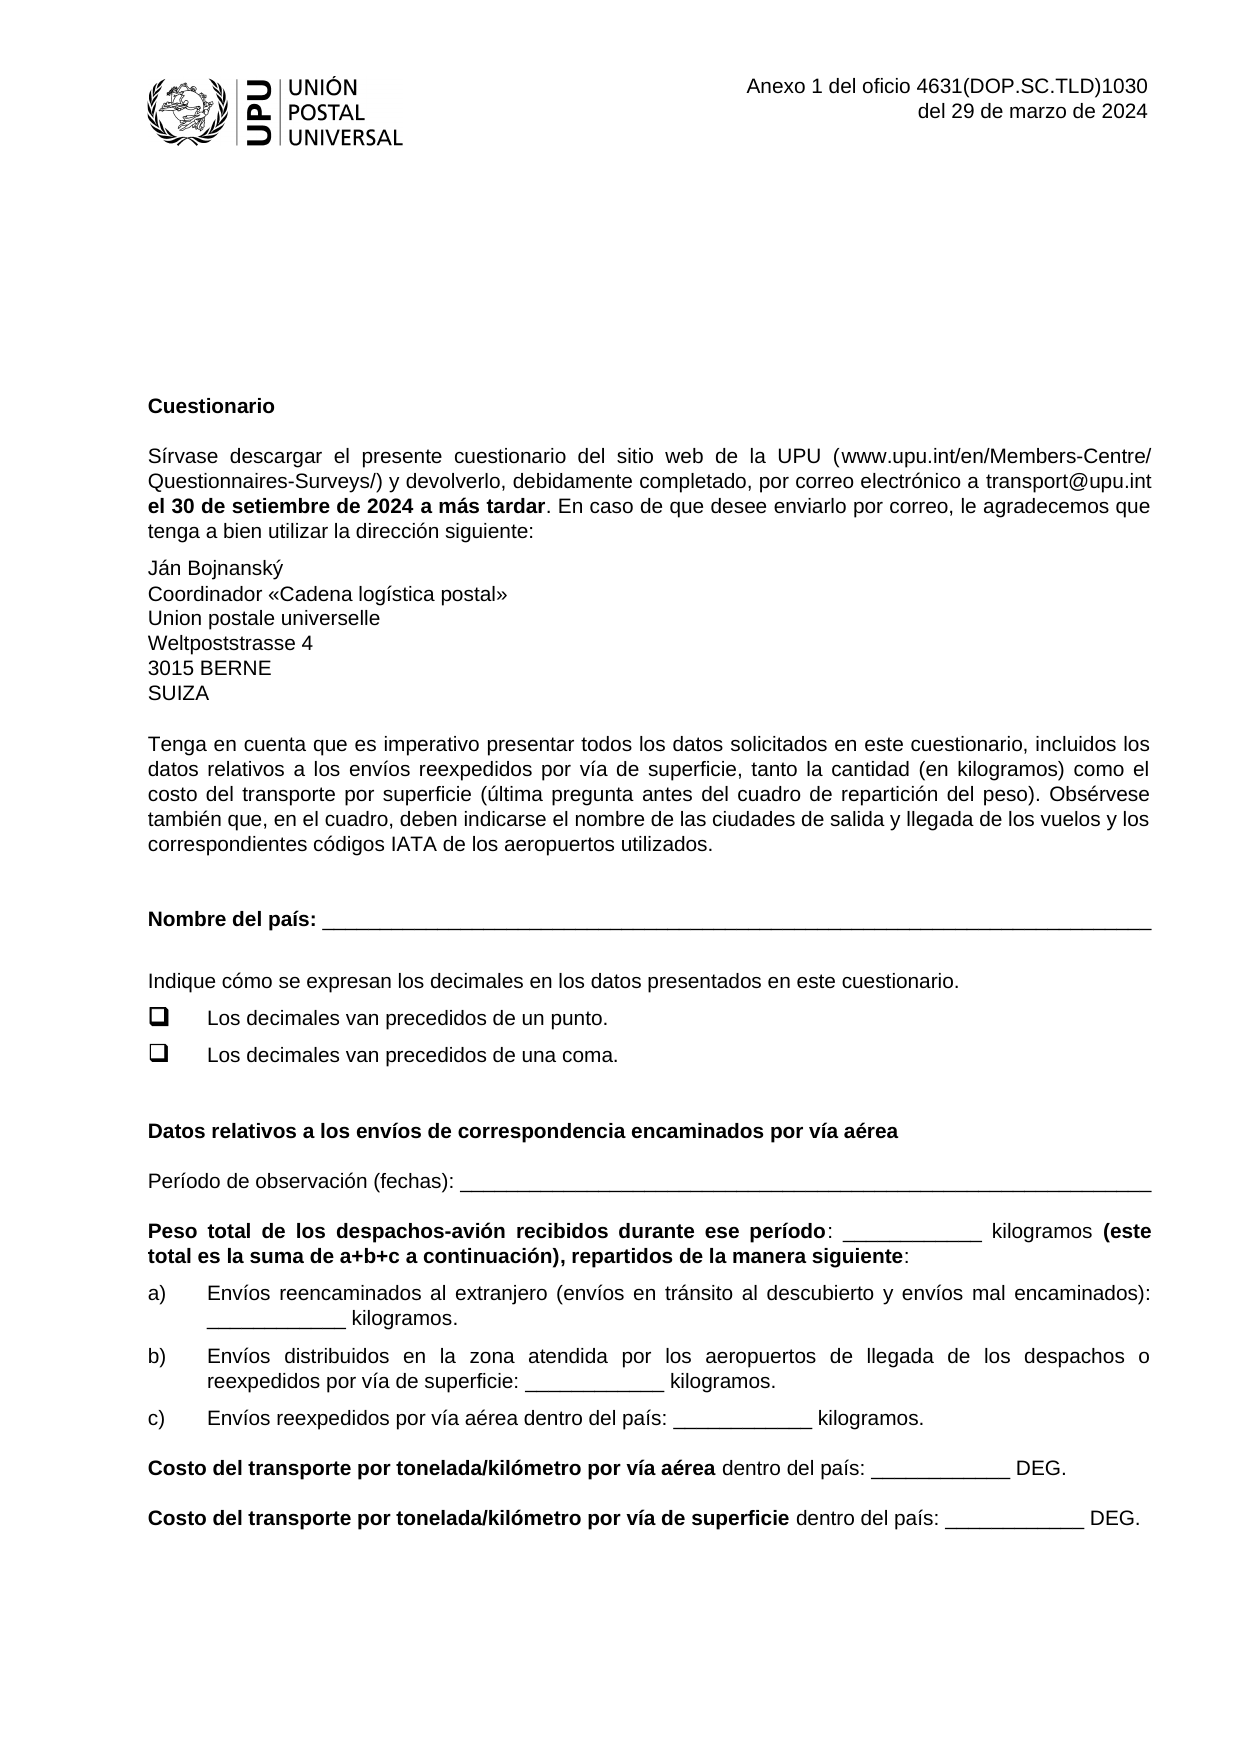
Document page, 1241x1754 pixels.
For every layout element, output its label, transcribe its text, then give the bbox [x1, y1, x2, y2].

text Coordinador «Cadena logística postal» [148, 581, 1152, 606]
subtitle Peso total de los despachos-avión recibidos durante ese período: ____________ kilogramos (este total es la suma de a+b+c a continuación), repartidos de la manera siguiente: [148, 1218, 1152, 1268]
subtitle Union postale universelle [148, 606, 1152, 631]
text Nombre del país: [148, 906, 1152, 931]
subtitle SUIZA [148, 681, 1152, 706]
text Período de observación (fechas): [148, 1168, 1152, 1193]
text Sírvase descargar el presente cuestionario del sitio web de la UPU (www.upu.int/en/Members-Centre/ Questionnaires-Surveys/) y devolverlo, debidamente completado, por correo electrónico a transport@upu.int el 30 de setiembre de 2024 a más tardar. En caso de que desee enviarlo por correo, le agradecemos que tenga a bien utilizar la dirección siguiente: [148, 443, 1152, 543]
text Los decimales van precedidos de una coma. [148, 1043, 1152, 1068]
text c) Envíos reexpedidos por vía aérea dentro del país: ____________ kilogramos. [148, 1406, 1152, 1431]
subtitle Weltpoststrasse 4 [148, 631, 1152, 656]
text a) Envíos reencaminados al extranjero (envíos en tránsito al descubierto y envíos mal encaminados): ____________ kilogramos. [148, 1281, 1152, 1331]
subtitle 3015 BERNE [148, 656, 1152, 681]
text Tenga en cuenta que es imperativo presentar todos los datos solicitados en este cuestionario, incluidos los datos relativos a los envíos reexpedidos por vía de superficie, tanto la cantidad (en kilogramos) como el costo del transporte por superficie (última pregunta antes del cuadro de repartición del peso). Obsérvese también que, en el cuadro, deben indicarse el nombre de las ciudades de salida y llegada de los vuelos y los correspondientes códigos IATA de los aeropuertos utilizados. [148, 731, 1152, 856]
subtitle Costo del transporte por tonelada/kilómetro por vía aérea dentro del país: ____________ DEG. [148, 1456, 1152, 1481]
text Cuestionario [148, 393, 1152, 418]
subtitle Datos relativos a los envíos de correspondencia encaminados por vía aérea [148, 1118, 1152, 1143]
text b) Envíos distribuidos en la zona atendida por los aeropuertos de llegada de los despachos o reexpedidos por vía de superficie: ____________ kilogramos. [148, 1343, 1152, 1393]
subtitle Ján Bojnanský [148, 556, 1152, 581]
subtitle Los decimales van precedidos de un punto. [148, 1006, 1152, 1031]
subtitle Costo del transporte por tonelada/kilómetro por vía de superficie dentro del país: ____________ DEG. [148, 1506, 1152, 1531]
picture [147, 76, 403, 146]
subtitle Indique cómo se expresan los decimales en los datos presentados en este cuestionario. [148, 968, 1152, 993]
